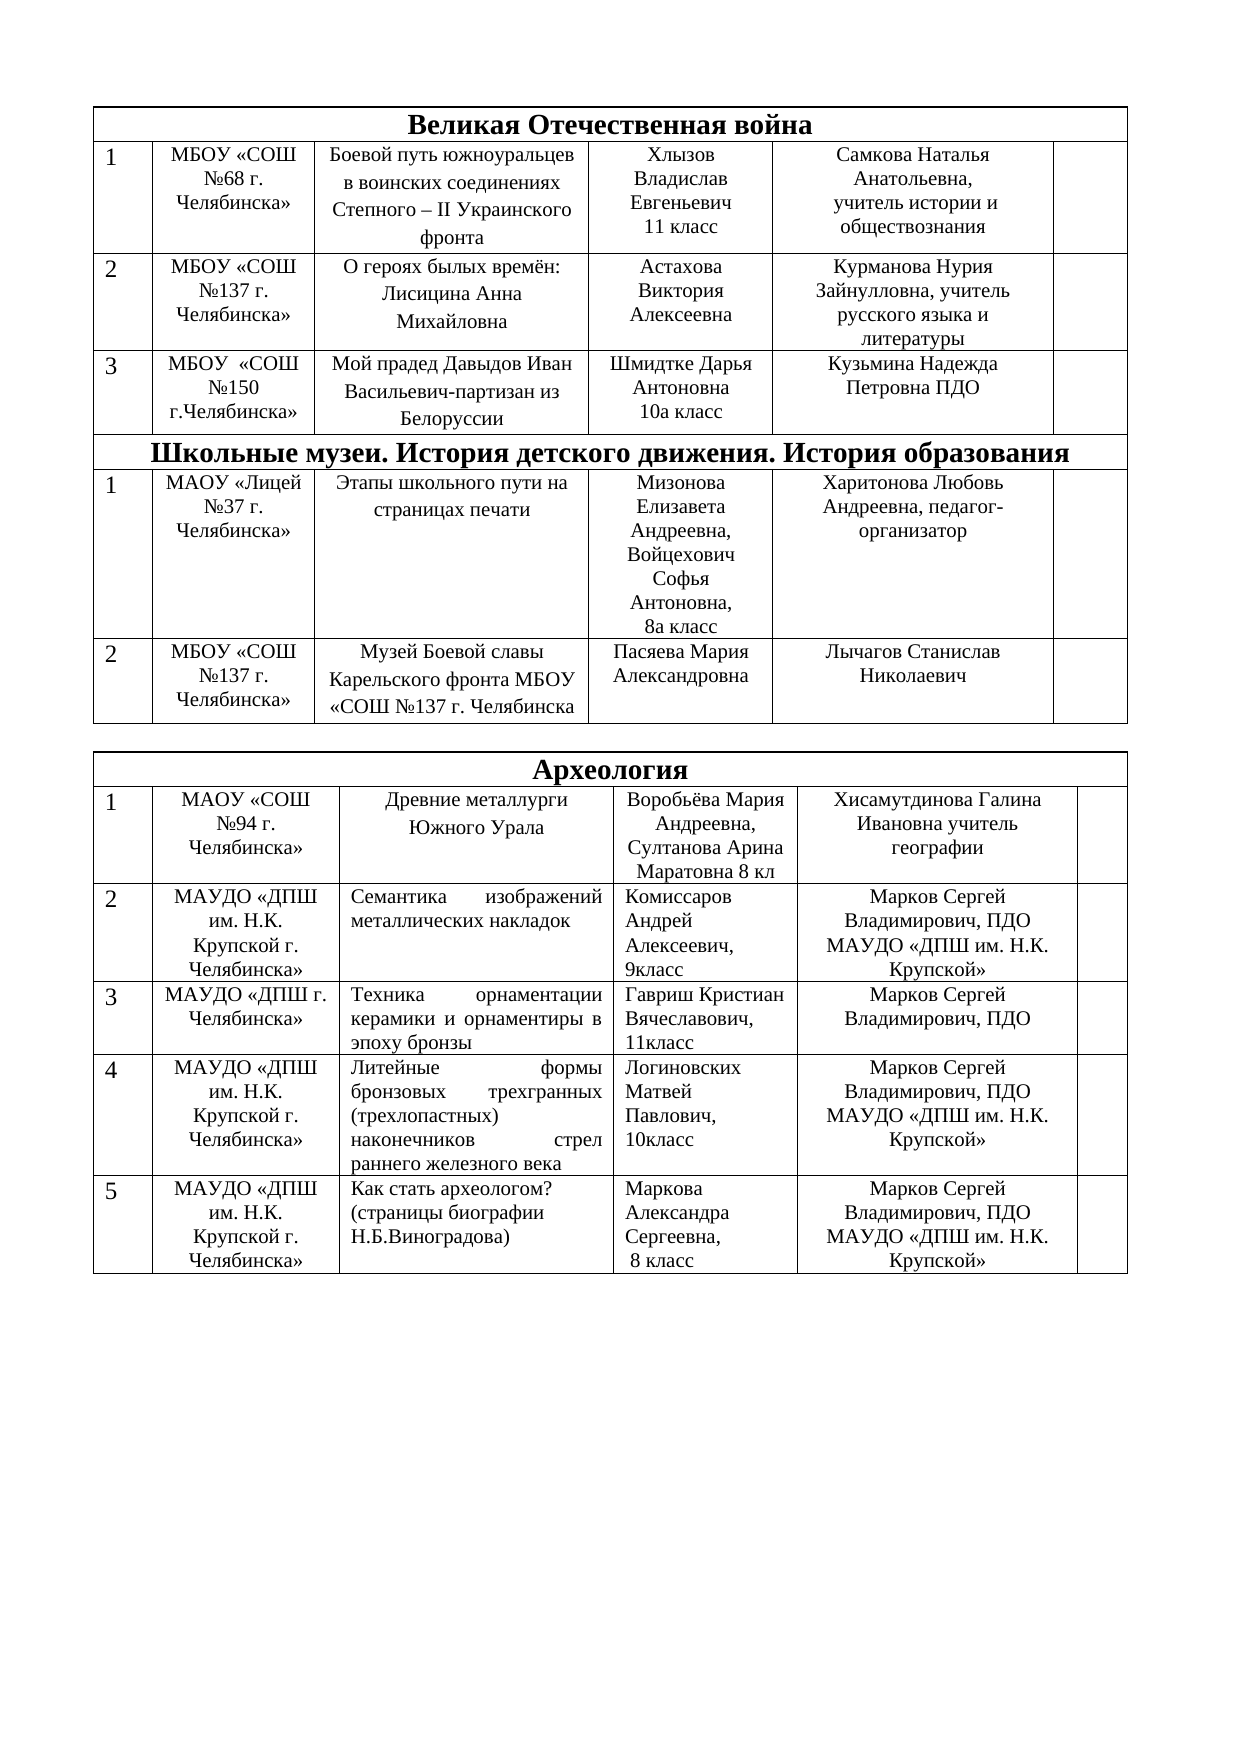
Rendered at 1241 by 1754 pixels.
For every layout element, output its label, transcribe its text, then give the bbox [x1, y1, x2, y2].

table_cell [1054, 142, 1127, 253]
table_cell Маркова Александра Сергеевна, 8 класс [614, 1176, 797, 1272]
table_cell [1078, 982, 1127, 1054]
table_cell [1078, 1055, 1127, 1175]
table_cell [1078, 1176, 1127, 1272]
table_cell 2 [94, 639, 152, 722]
table_cell [1078, 884, 1127, 981]
table_cell [1054, 639, 1127, 722]
table_cell 1 [94, 470, 152, 638]
table_cell МАУДО «ДПШ г. Челябинска» [153, 982, 339, 1054]
table_cell Боевой путь южноуральцев в воинских соединениях Степного – II Украинского фронта [315, 142, 588, 253]
table_cell Школьные музеи. История детского движения. История образования [94, 435, 1127, 469]
table_cell Марков Сергей Владимирович, ПДО МАУДО «ДПШ им. Н.К. Крупской» [798, 884, 1077, 981]
table_cell Астахова Виктория Алексеевна [589, 254, 772, 350]
table_cell Техника орнаментации керамики и орнаментиры в эпоху бронзы [340, 982, 613, 1054]
table_cell МАУДО «ДПШ им. Н.К. Крупской г. Челябинска» [153, 1176, 339, 1272]
table_cell Логиновских Матвей Павлович, 10класс [614, 1055, 797, 1175]
table_cell 5 [94, 1176, 152, 1272]
table_cell Комиссаров Андрей Алексеевич, 9класс [614, 884, 797, 981]
table_cell Этапы школьного пути на страницах печати [315, 470, 588, 638]
table_cell 4 [94, 1055, 152, 1175]
table_cell Мой прадед Давыдов Иван Васильевич-партизан из Белоруссии [315, 351, 588, 434]
table_cell Кузьмина Надежда Петровна ПДО [773, 351, 1053, 434]
table_cell МАУДО «ДПШ им. Н.К. Крупской г. Челябинска» [153, 884, 339, 981]
table_cell Хлызов Владислав Евгеньевич 11 класс [589, 142, 772, 253]
table_cell 1 [94, 787, 152, 883]
table_cell Шмидтке Дарья Антоновна 10а класс [589, 351, 772, 434]
table_cell МБОУ «СОШ №68 г. Челябинска» [153, 142, 314, 253]
table_cell Самкова Наталья Анатольевна, учитель истории и обществознания [773, 142, 1053, 253]
table_cell Курманова Нурия Зайнулловна, учитель русского языка и литературы [773, 254, 1053, 350]
table_cell [1054, 470, 1127, 638]
table_cell Мизонова Елизавета Андреевна, Войцехович Софья Антоновна, 8а класс [589, 470, 772, 638]
table_cell О героях былых времён: Лисицина Анна Михайловна [315, 254, 588, 350]
table_cell Гавриш Кристиан Вячеславович, 11класс [614, 982, 797, 1054]
table_cell МБОУ «СОШ №137 г. Челябинска» [153, 254, 314, 350]
table_cell Марков Сергей Владимирович, ПДО [798, 982, 1077, 1054]
table_cell Как стать археологом? (страницы биографии Н.Б.Виноградова) [340, 1176, 613, 1272]
table_cell Марков Сергей Владимирович, ПДО МАУДО «ДПШ им. Н.К. Крупской» [798, 1055, 1077, 1175]
table_cell [1078, 787, 1127, 883]
table_cell МБОУ «СОШ №137 г. Челябинска» [153, 639, 314, 722]
table_header Великая Отечественная война [94, 108, 1127, 141]
table_cell Литейные формы бронзовых трехгранных (трехлопастных) наконечников стрел раннего железного века [340, 1055, 613, 1175]
table_cell Лычагов Станислав Николаевич [773, 639, 1053, 722]
table_cell Семантика изображений металлических накладок [340, 884, 613, 981]
table_cell 2 [94, 884, 152, 981]
table_cell [1054, 351, 1127, 434]
table_header Археология [94, 753, 1127, 786]
table_cell 3 [94, 351, 152, 434]
table_cell 2 [94, 254, 152, 350]
table_cell Хисамутдинова Галина Ивановна учитель географии [798, 787, 1077, 883]
table_cell 3 [94, 982, 152, 1054]
table_cell Древние металлурги Южного Урала [340, 787, 613, 883]
table_cell [1054, 254, 1127, 350]
table_cell Марков Сергей Владимирович, ПДО МАУДО «ДПШ им. Н.К. Крупской» [798, 1176, 1077, 1272]
table_cell МАОУ «СОШ №94 г. Челябинска» [153, 787, 339, 883]
table_cell 1 [94, 142, 152, 253]
table_cell Пасяева Мария Александровна [589, 639, 772, 722]
table_cell Музей Боевой славы Карельского фронта МБОУ «СОШ №137 г. Челябинска [315, 639, 588, 722]
table_cell МАОУ «Лицей №37 г. Челябинска» [153, 470, 314, 638]
table_cell Воробьёва Мария Андреевна, Султанова Арина Маратовна 8 кл [614, 787, 797, 883]
table_cell Харитонова Любовь Андреевна, педагог-организатор [773, 470, 1053, 638]
table_cell МАУДО «ДПШ им. Н.К. Крупской г. Челябинска» [153, 1055, 339, 1175]
table_cell МБОУ «СОШ №150 г.Челябинска» [153, 351, 314, 434]
